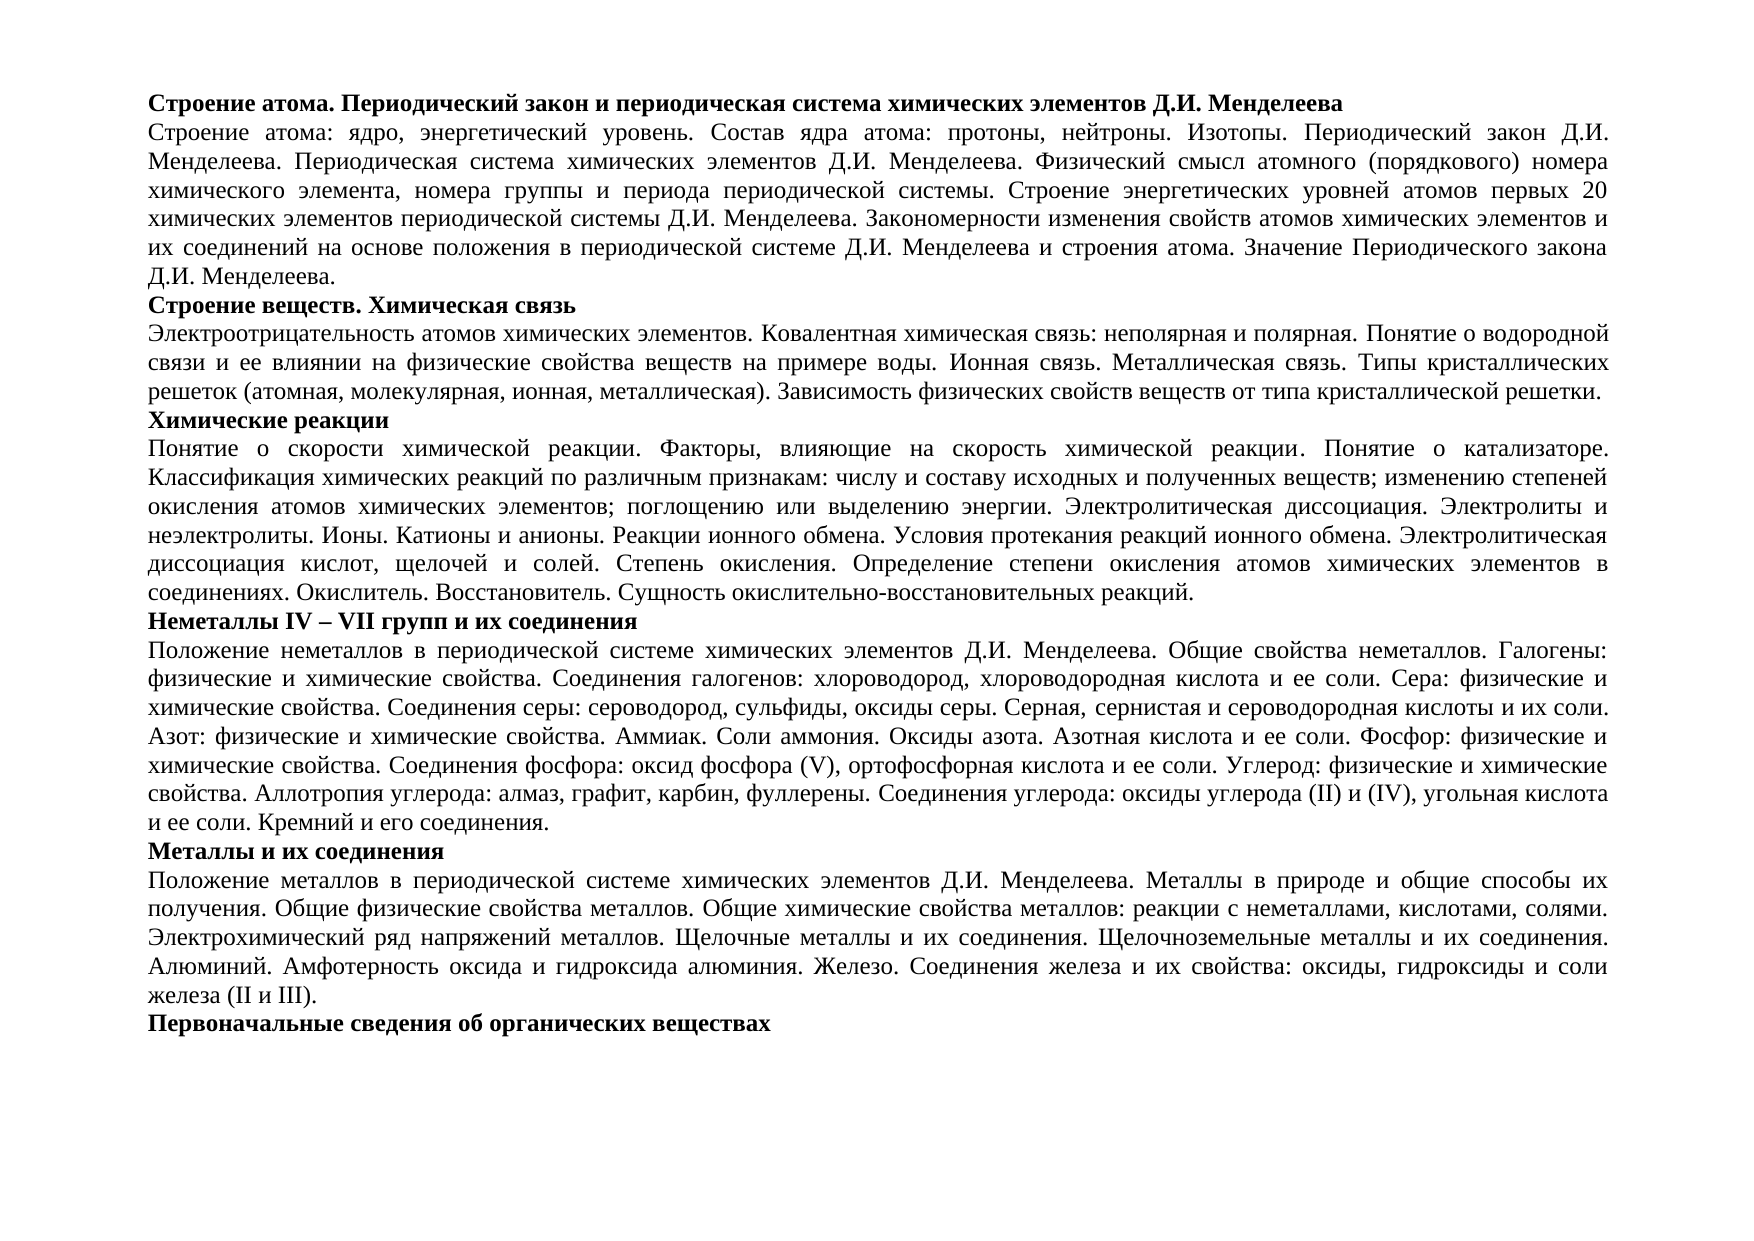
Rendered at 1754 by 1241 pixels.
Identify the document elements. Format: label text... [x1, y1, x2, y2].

text Химические реакции [148, 405, 1609, 433]
text Положение металлов в периодической системе химических элементов Д.И. Менделеева. Металлы в природе и общие способы их получения. Общие физические свойства металлов. Общие химические свойства металлов: реакции с неметаллами, кислотами, солями. Электрохимический ряд напряжений металлов. Щелочные металлы и их соединения. Щелочноземельные металлы и их соединения. Алюминий. Амфотерность оксида и гидроксида алюминия. Железо. Соединения железа и их свойства: оксиды, гидроксиды и соли железа (II и III). [148, 865, 1609, 1008]
text Строение атома. Периодический закон и периодическая система химических элементов Д.И. Менделеева [148, 88, 1609, 117]
text Строение атома: ядро, энергетический уровень. Состав ядра атома: протоны, нейтроны. Изотопы. Периодический закон Д.И. Менделеева. Периодическая система химических элементов Д.И. Менделеева. Физический смысл атомного (порядкового) номера химического элемента, номера группы и периода периодической системы. Строение энергетических уровней атомов первых 20 химических элементов периодической системы Д.И. Менделеева. Закономерности изменения свойств атомов химических элементов и их соединений на основе положения в периодической системе Д.И. Менделеева и строения атома. Значение Периодического закона Д.И. Менделеева. [148, 117, 1609, 290]
text Электроотрицательность атомов химических элементов. Ковалентная химическая связь: неполярная и полярная. Понятие о водородной связи и ее влиянии на физические свойства веществ на примере воды. Ионная связь. Металлическая связь. Типы кристаллических решеток (атомная, молекулярная, ионная, металлическая). Зависимость физических свойств веществ от типа кристаллической решетки. [148, 318, 1609, 405]
text Неметаллы IV – VII групп и их соединения [148, 606, 1609, 635]
text Первоначальные сведения об органических веществах [148, 1008, 1609, 1037]
text Понятие о скорости химической реакции. Факторы, влияющие на скорость химической реакции. Понятие о катализаторе. Классификация химических реакций по различным признакам: числу и составу исходных и полученных веществ; изменению степеней окисления атомов химических элементов; поглощению или выделению энергии. Электролитическая диссоциация. Электролиты и неэлектролиты. Ионы. Катионы и анионы. Реакции ионного обмена. Условия протекания реакций ионного обмена. Электролитическая диссоциация кислот, щелочей и солей. Степень окисления. Определение степени окисления атомов химических элементов в соединениях. Окислитель. Восстановитель. Сущность окислительно-восстановительных реакций. [148, 433, 1609, 606]
text Положение неметаллов в периодической системе химических элементов Д.И. Менделеева. Общие свойства неметаллов. Галогены: физические и химические свойства. Соединения галогенов: хлороводород, хлороводородная кислота и ее соли. Сера: физические и химические свойства. Соединения серы: сероводород, сульфиды, оксиды серы. Серная, сернистая и сероводородная кислоты и их соли. Азот: физические и химические свойства. Аммиак. Соли аммония. Оксиды азота. Азотная кислота и ее соли. Фосфор: физические и химические свойства. Соединения фосфора: оксид фосфора (V), ортофосфорная кислота и ее соли. Углерод: физические и химические свойства. Аллотропия углерода: алмаз, графит, карбин, фуллерены. Соединения углерода: оксиды углерода (II) и (IV), угольная кислота и ее соли. Кремний и его соединения. [148, 635, 1609, 836]
text Строение веществ. Химическая связь [148, 290, 1609, 318]
text Металлы и их соединения [148, 836, 1609, 865]
